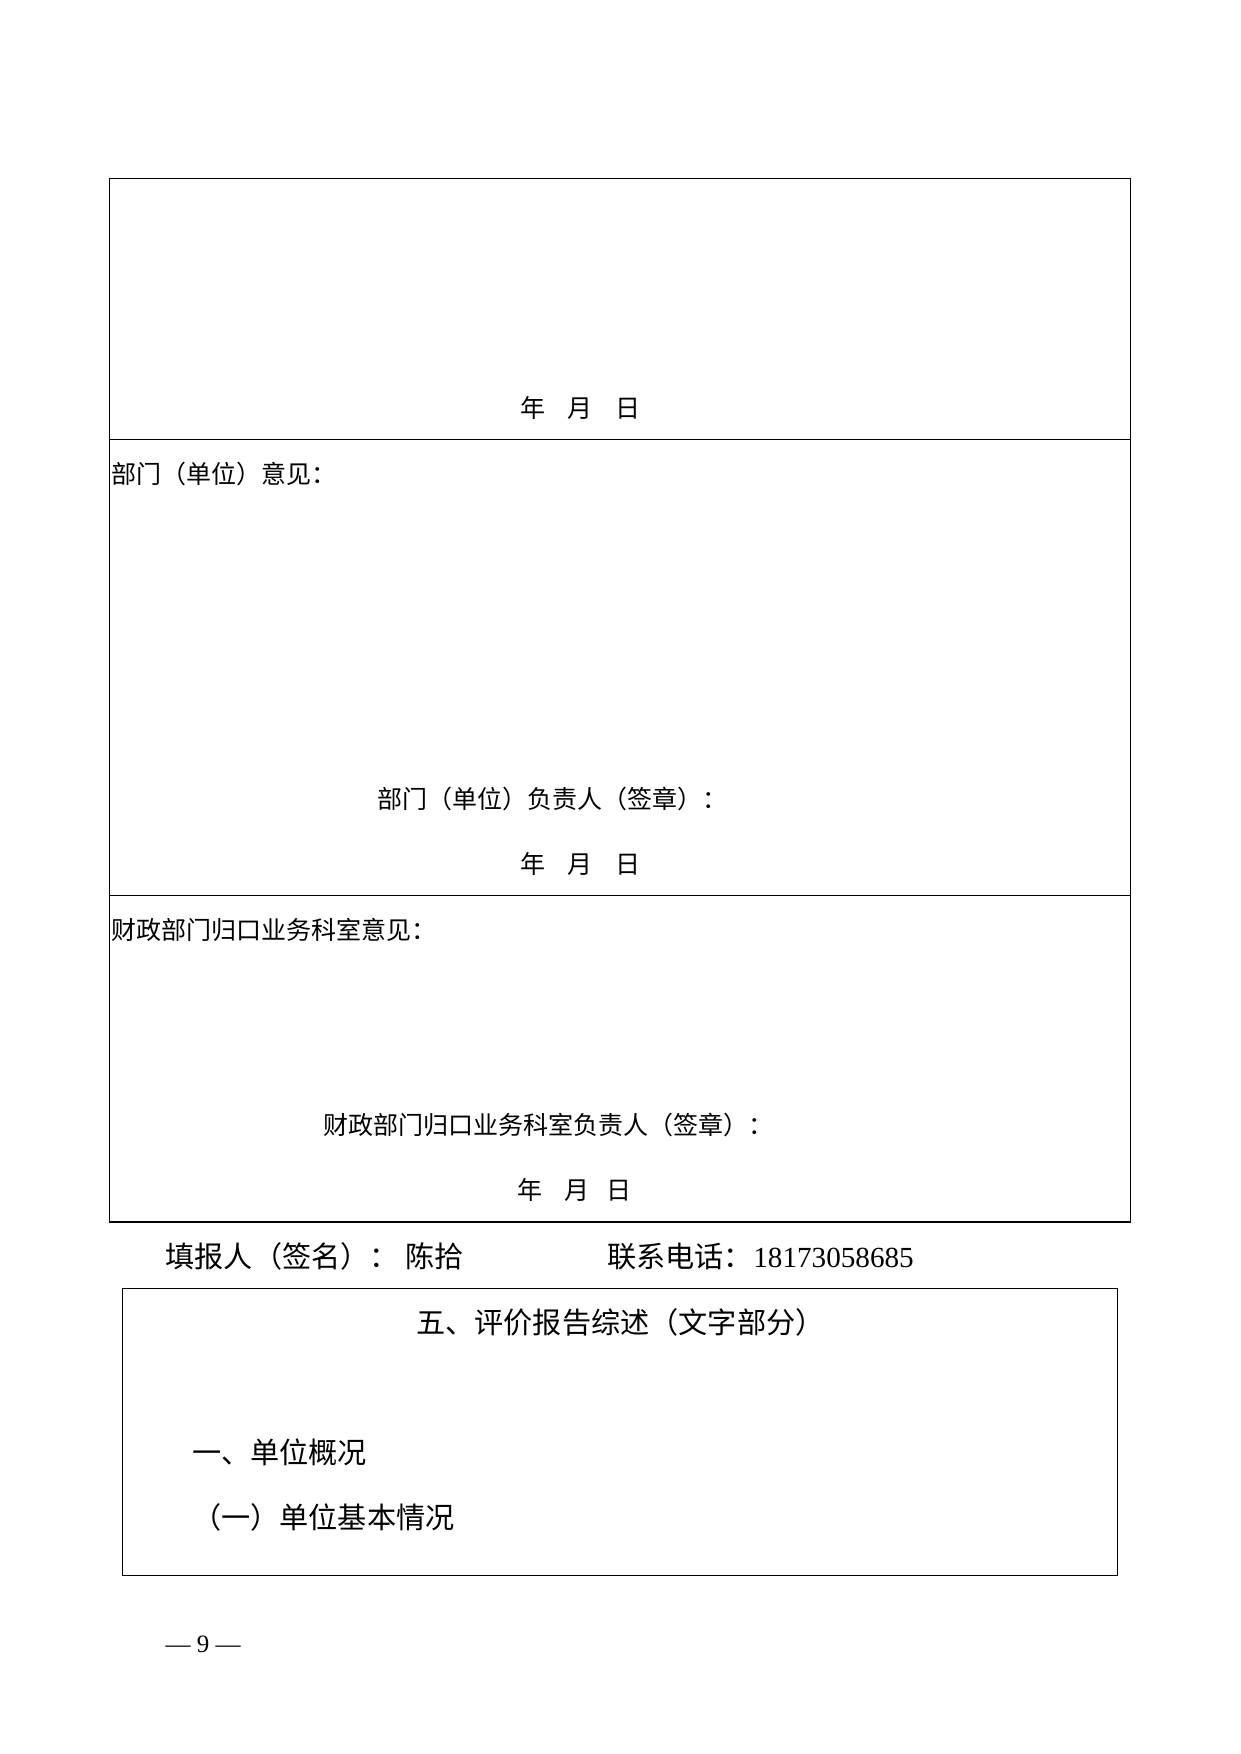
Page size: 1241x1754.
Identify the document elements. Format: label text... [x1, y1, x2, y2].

table_cell 财政部门归口业务科室意见： 财政部门归口业务科室负责人（签章）： 年 月 日 [110, 896, 1130, 1221]
table_cell 评价组组长（签字）： 年 月 日 [110, 179, 1130, 439]
text 填报人（签名）： 陈拾 联系电话：18173058685 [165, 1223, 1075, 1287]
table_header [123, 1289, 1117, 1575]
table_cell 部门（单位）意见： 部门（单位）负责人（签章）： 年 月 日 [110, 440, 1130, 895]
